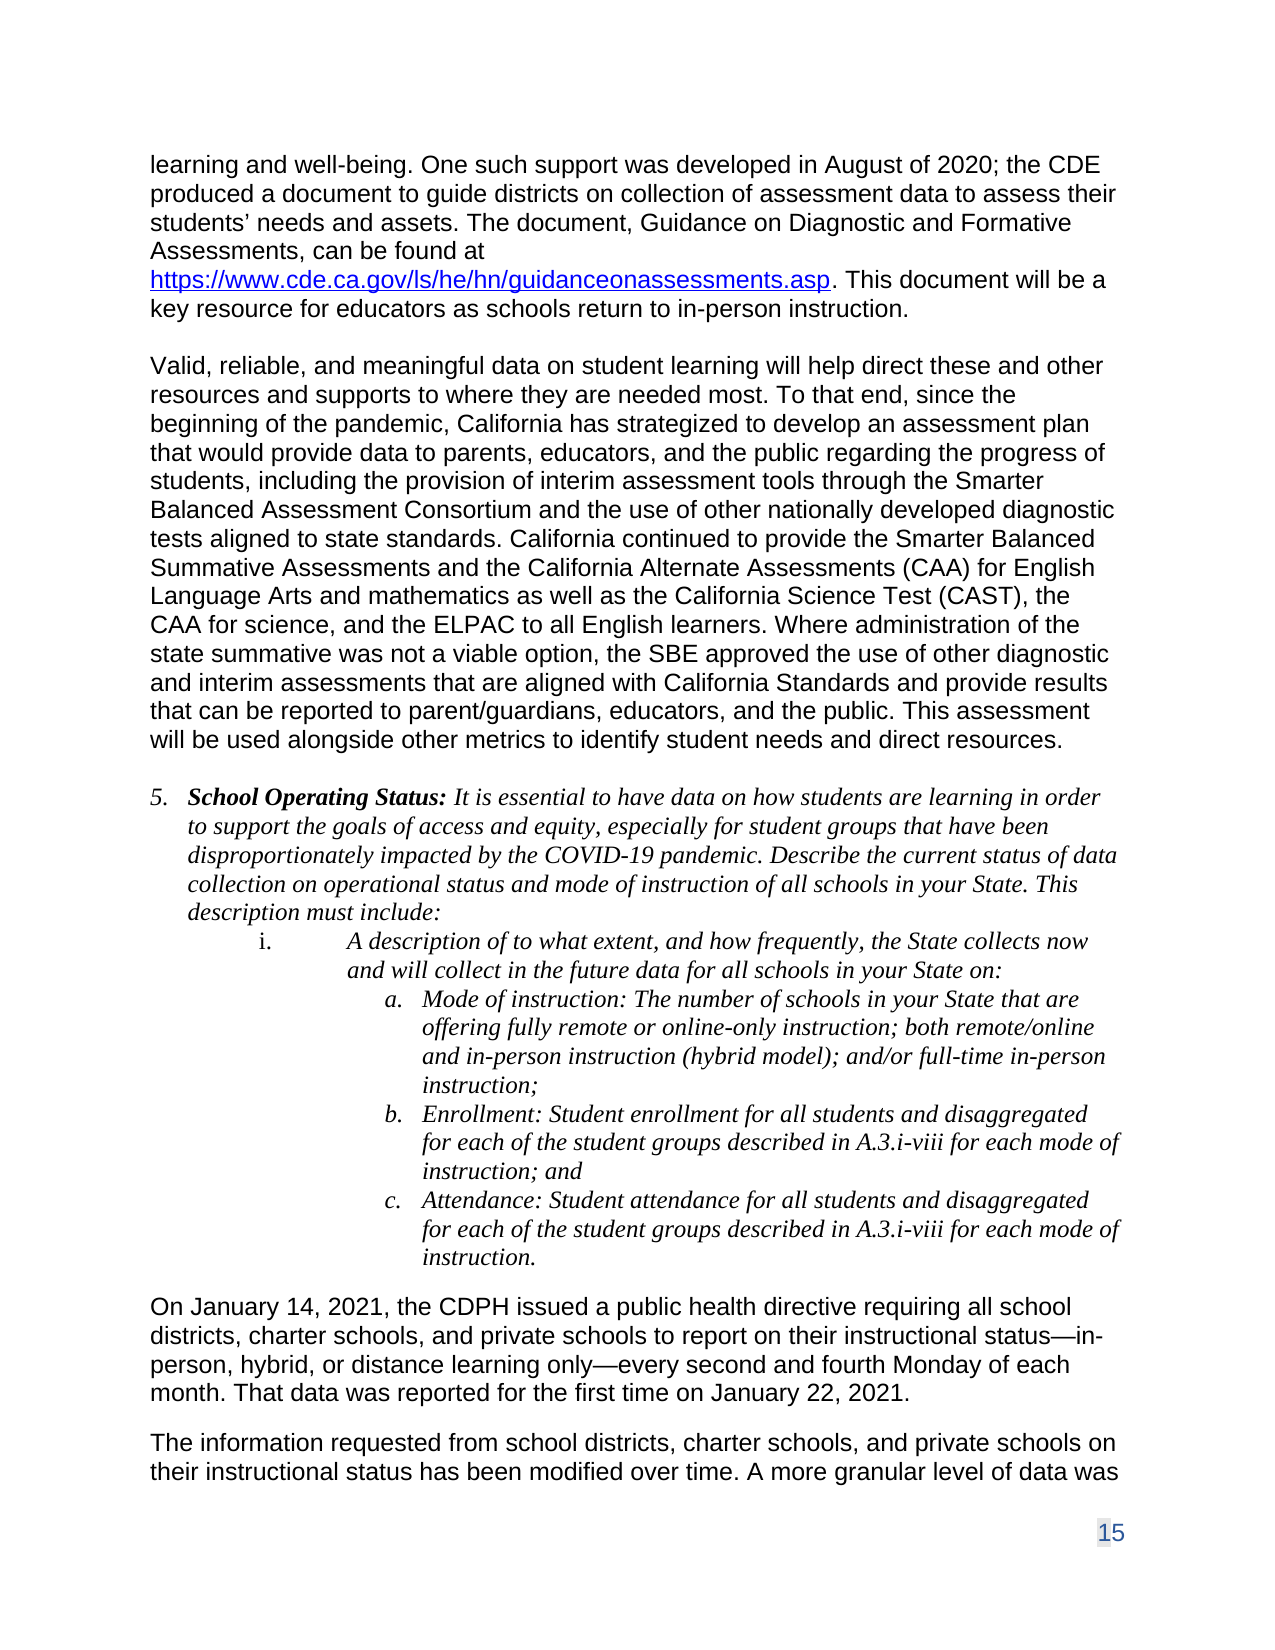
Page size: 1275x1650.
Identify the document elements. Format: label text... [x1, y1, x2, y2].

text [150, 1428, 1125, 1485]
list A description of to what extent, and how frequently, the State collects now and will collect in the future data for all schools in your State on: [272, 926, 1125, 984]
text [150, 150, 1125, 322]
list School Operating Status: It is essential to have data on how students are learning in order to support the goals of access and equity, especially for student groups that have been disproportionately impacted by the COVID-19 pandemic. Describe the current status of data collection on operational status and mode of instruction of all schools in your State. This description must include: [150, 782, 1125, 926]
list Mode of instruction: The number of schools in your State that are offering fully remote or online-only instruction; both remote/online and in-person instruction (hybrid model); and/or full-time in-person instruction; [384, 984, 1125, 1099]
text On January 14, 2021, the CDPH issued a public health directive requiring all school districts, charter schools, and private schools to report on their instructional status—in-person, hybrid, or distance learning only—every second and fourth Monday of each month. That data was reported for the first time on January 22, 2021. [150, 1292, 1125, 1407]
list Enrollment: Student enrollment for all students and disaggregated for each of the student groups described in A.3.i-viii for each mode of instruction; and [384, 1099, 1125, 1185]
list Attendance: Student attendance for all students and disaggregated for each of the student groups described in A.3.i-viii for each mode of instruction. [384, 1185, 1125, 1271]
text Valid, reliable, and meaningful data on student learning will help direct these and other resources and supports to where they are needed most. To that end, since the beginning of the pandemic, California has strategized to develop an assessment plan that would provide data to parents, educators, and the public regarding the progress of students, including the provision of interim assessment tools through the Smarter Balanced Assessment Consortium and the use of other nationally developed diagnostic tests aligned to state standards. California continued to provide the Smarter Balanced Summative Assessments and the California Alternate Assessments (CAA) for English Language Arts and mathematics as well as the California Science Test (CAST), the CAA for science, and the ELPAC to all English learners. Where administration of the state summative was not a viable option, the SBE approved the use of other diagnostic and interim assessments that are aligned with California Standards and provide results that can be reported to parent/guardians, educators, and the public. This assessment will be used alongside other metrics to identify student needs and direct resources. [150, 351, 1125, 754]
